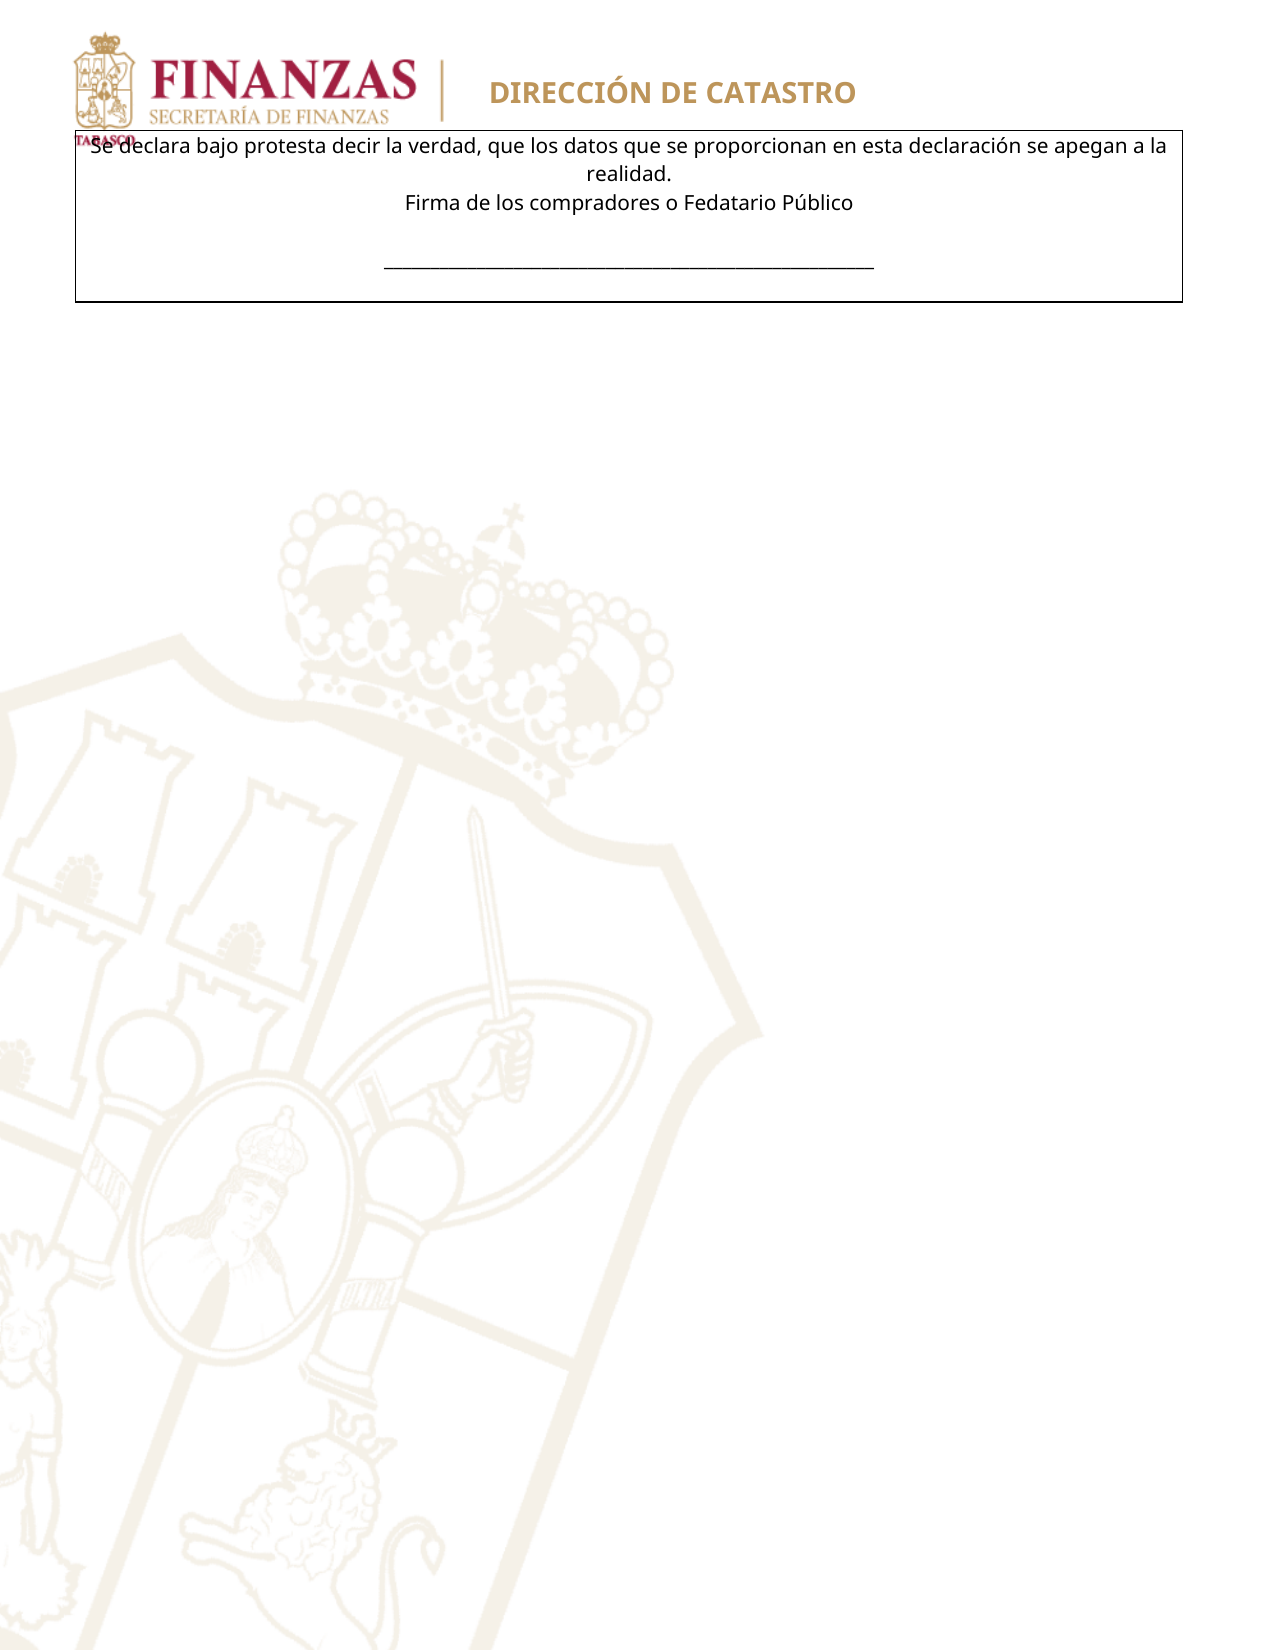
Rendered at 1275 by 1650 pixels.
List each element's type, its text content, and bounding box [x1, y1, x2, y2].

picture [0, 0, 1275, 1650]
table_header Se declara bajo protesta decir la verdad, que los datos que se proporcionan en esta declaración se apegan a la realidad. Firma de los compradores o Fedatario Público _____________________________________________________ [76, 131, 1182, 301]
